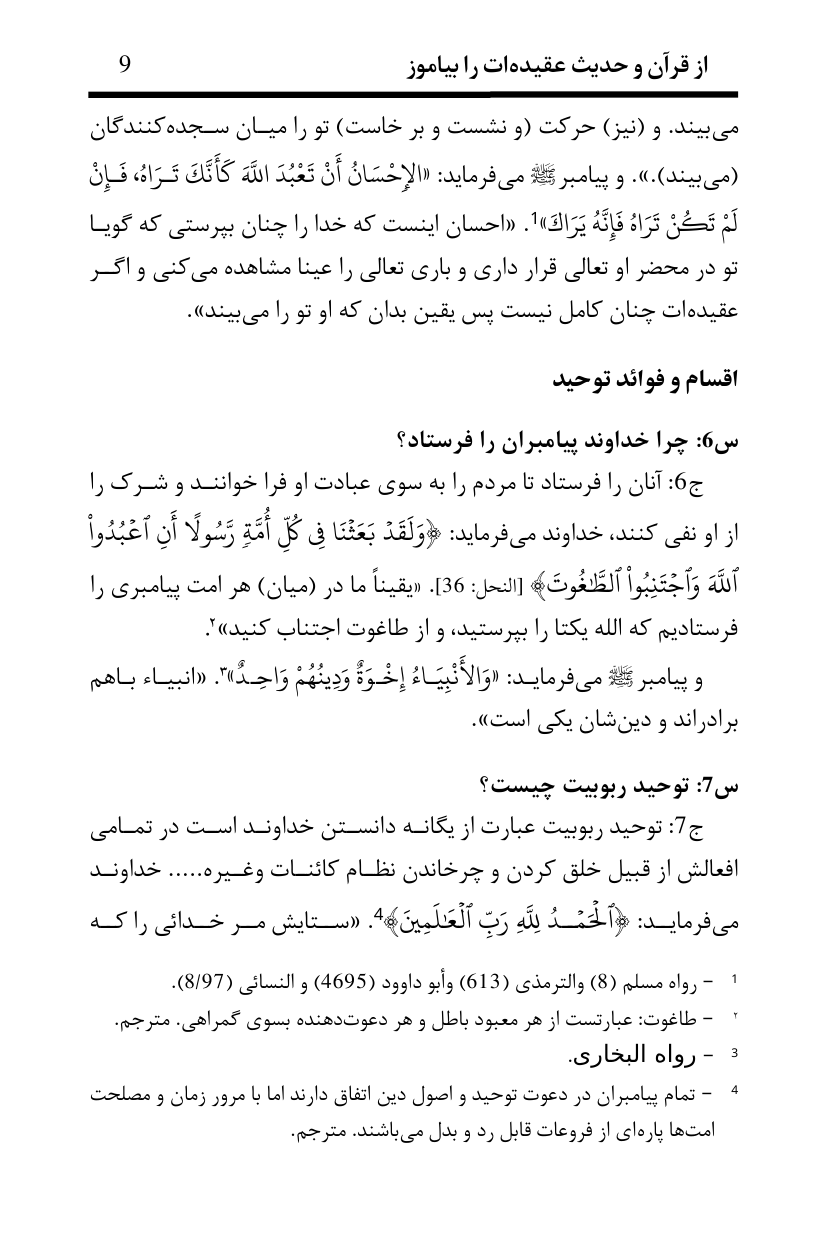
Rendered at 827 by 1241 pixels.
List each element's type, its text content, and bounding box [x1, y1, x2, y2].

text اقسام و فوائد توحید [89, 359, 738, 399]
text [89, 809, 738, 946]
text س7: توحید ربوبیت چیست؟ [89, 769, 738, 809]
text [89, 109, 738, 334]
text س6: چرا خداوند پیامبران را فرستاد؟ [89, 424, 738, 464]
text و پیامبر ج می‌فرماید: «وَالأَنْبِيَاءُ إِخْوَةٌ وَدِينُهُمْ وَاحِدٌ». «انبیاء باهم برادراند و دین‌شان یکی است». [89, 652, 738, 744]
text ج6: آنان را فرستاد تا مردم را به سوی عبادت او فرا خوانند و شرک را از او نفی کنند، خداوند می‌فرماید: ﴿وَلَقَدۡ بَعَثۡنَا فِي كُلِّ أُمَّةٖ رَّسُولًا أَنِ ٱعۡبُدُواْ ٱللَّهَ وَٱجۡتَنِبُواْ ٱلطَّٰغُوتَ﴾ [النحل: 36]. «یقیناً ما در (میان) هر امت پیامبری را فرستادیم که الله یکتا را بپرستید، و از طاغوت اجتناب کنید». [89, 464, 738, 652]
